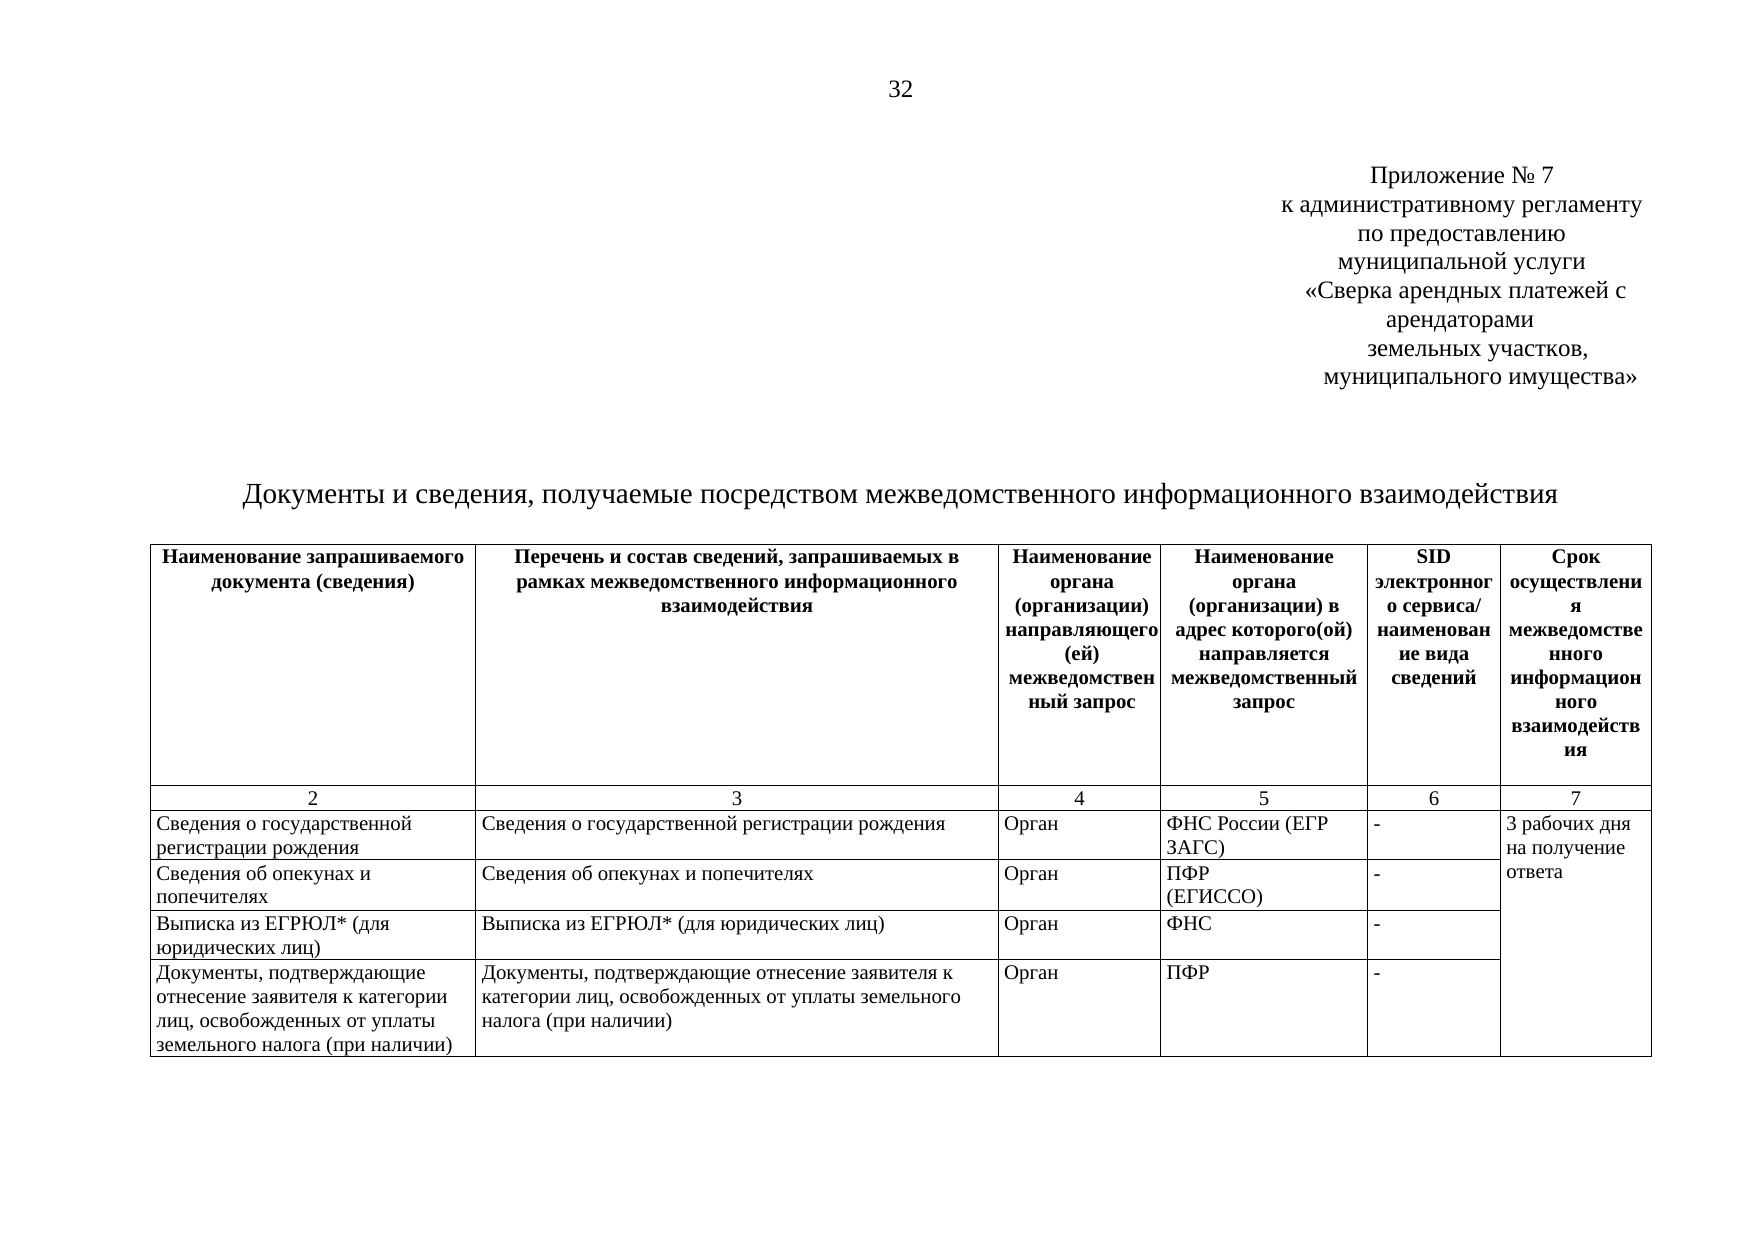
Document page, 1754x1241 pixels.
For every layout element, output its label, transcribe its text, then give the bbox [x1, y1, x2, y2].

table_cell 5 [1161, 786, 1367, 810]
text муниципальной услуги [1258, 246, 1665, 275]
table_cell Орган [999, 860, 1160, 909]
table_cell ПФР [1161, 960, 1367, 1056]
table_header Срок осуществления межведомственного информационного взаимодействия [1501, 545, 1651, 785]
table_cell Сведения об опекунах и попечителях [151, 860, 475, 909]
text земельных участков, [136, 333, 1665, 361]
table_header Наименование органа (организации) направляющего(ей) межведомственный запрос [999, 545, 1160, 785]
table_cell - [1368, 911, 1500, 959]
table_cell - [1368, 960, 1500, 1056]
table_cell 2 [151, 786, 475, 810]
table_header SID электронного сервиса/ наименование вида сведений [1368, 545, 1500, 785]
table_header Наименование органа (организации) в адрес которого(ой) направляется межведомственный запрос [1161, 545, 1367, 785]
table_cell 3 рабочих дня на получение ответа [1501, 811, 1651, 1056]
text муниципального имущества» [136, 361, 1665, 390]
table_cell Орган [999, 911, 1160, 959]
table_cell ПФР (ЕГИССО) [1161, 860, 1367, 909]
table_cell Документы, подтверждающие отнесение заявителя к категории лиц, освобожденных от уплаты земельного налога (при наличии) [476, 960, 998, 1056]
table_header Наименование запрашиваемого документа (сведения) [151, 545, 475, 785]
table_cell 3 [476, 786, 998, 810]
text к административному регламенту [1258, 189, 1665, 218]
text по предоставлению [1258, 218, 1665, 246]
table_cell Выписка из ЕГРЮЛ* (для юридических лиц) [151, 911, 475, 959]
table_cell 7 [1501, 786, 1651, 810]
table_cell Сведения об опекунах и попечителях [476, 860, 998, 909]
table_cell Выписка из ЕГРЮЛ* (для юридических лиц) [476, 911, 998, 959]
table_cell Документы, подтверждающие отнесение заявителя к категории лиц, освобожденных от уплаты земельного налога (при наличии) [151, 960, 475, 1056]
table_cell 6 [1368, 786, 1500, 810]
table_cell 4 [999, 786, 1160, 810]
text Документы и сведения, получаемые посредством межведомственного информационного взаимодействия [136, 476, 1665, 510]
text Приложение № 7 [1258, 160, 1665, 189]
text «Сверка арендных платежей с [136, 275, 1665, 304]
table_cell Орган [999, 811, 1160, 859]
text арендаторами [136, 304, 1665, 333]
table_cell - [1368, 860, 1500, 909]
table_cell Орган [999, 960, 1160, 1056]
table_cell ФНС [1161, 911, 1367, 959]
table_cell ФНС России (ЕГР ЗАГС) [1161, 811, 1367, 859]
table_cell Сведения о государственной регистрации рождения [476, 811, 998, 859]
table_cell Сведения о государственной регистрации рождения [151, 811, 475, 859]
table_header Перечень и состав сведений, запрашиваемых в рамках межведомственного информационного взаимодействия [476, 545, 998, 785]
table_cell - [1368, 811, 1500, 859]
